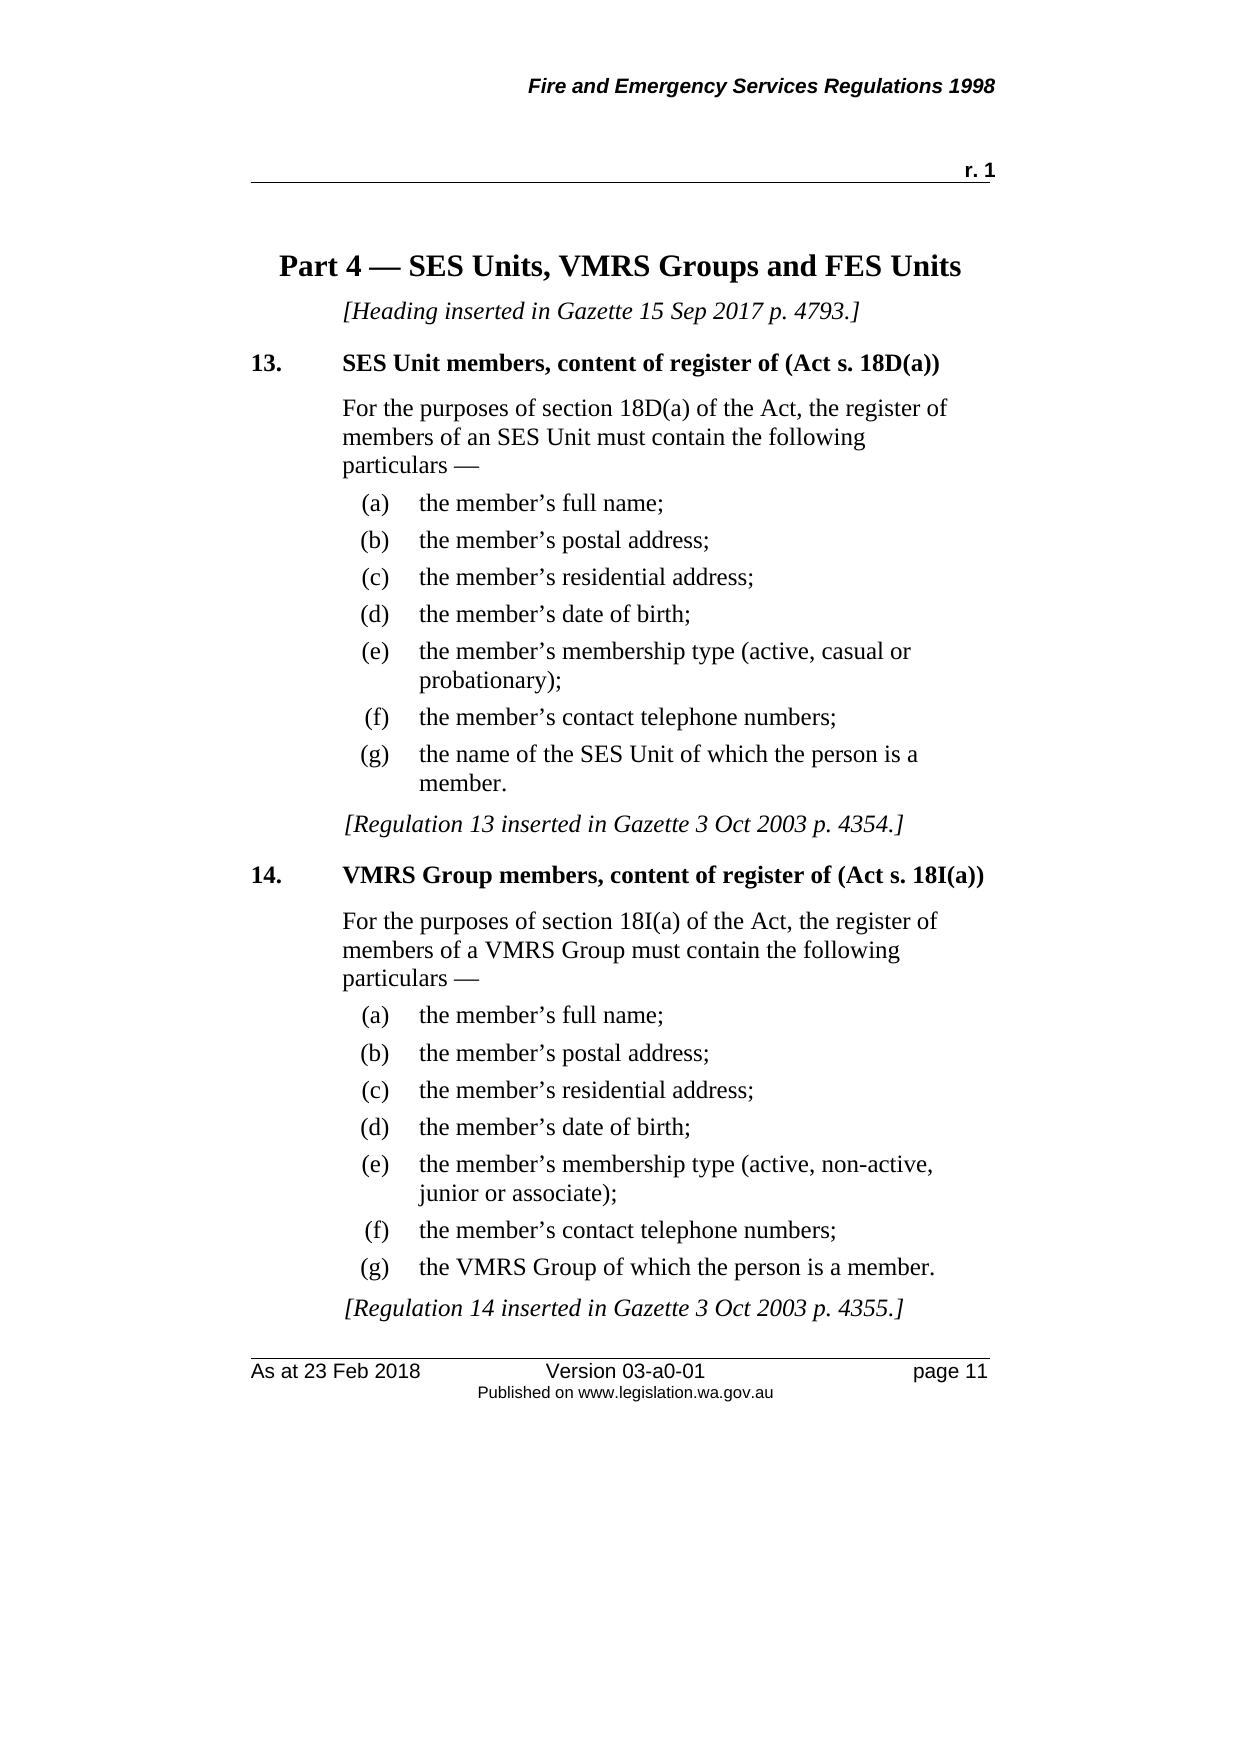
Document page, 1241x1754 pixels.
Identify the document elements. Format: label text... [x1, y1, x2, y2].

subtitle 14. VMRS Group members, content of register of (Act s. 18I(a)) [251, 861, 990, 889]
text (f) the member’s contact telephone numbers; [251, 702, 990, 731]
text (e) the member’s membership type (active, non-active, junior or associate); [251, 1149, 990, 1206]
text (e) the member’s membership type (active, casual or probationary); [251, 636, 990, 693]
text (g) the VMRS Group of which the person is a member. [251, 1252, 990, 1281]
subtitle Part 4 — SES Units, VMRS Groups and FES Units [251, 247, 990, 283]
text For the purposes of section 18I(a) of the Act, the register of members of a VMRS Group must contain the following particulars — [251, 906, 990, 992]
subtitle 13. SES Unit members, content of register of (Act s. 18D(a)) [251, 348, 990, 376]
text (d) the member’s date of birth; [251, 1112, 990, 1141]
text (c) the member’s residential address; [251, 562, 990, 591]
subtitle [Heading inserted in Gazette 15 Sep 2017 p. 4793.] [251, 296, 990, 325]
text (a) the member’s full name; [251, 488, 990, 516]
text (a) the member’s full name; [251, 1001, 990, 1029]
text (g) the name of the SES Unit of which the person is a member. [251, 739, 990, 796]
text (b) the member’s postal address; [251, 1038, 990, 1066]
text (b) the member’s postal address; [251, 525, 990, 553]
text (c) the member’s residential address; [251, 1075, 990, 1103]
text [Regulation 13 inserted in Gazette 3 Oct 2003 p. 4354.] [251, 809, 990, 838]
text (d) the member’s date of birth; [251, 599, 990, 628]
text [Regulation 14 inserted in Gazette 3 Oct 2003 p. 4355.] [251, 1293, 990, 1322]
text (f) the member’s contact telephone numbers; [251, 1215, 990, 1243]
text For the purposes of section 18D(a) of the Act, the register of members of an SES Unit must contain the following particulars — [251, 393, 990, 479]
